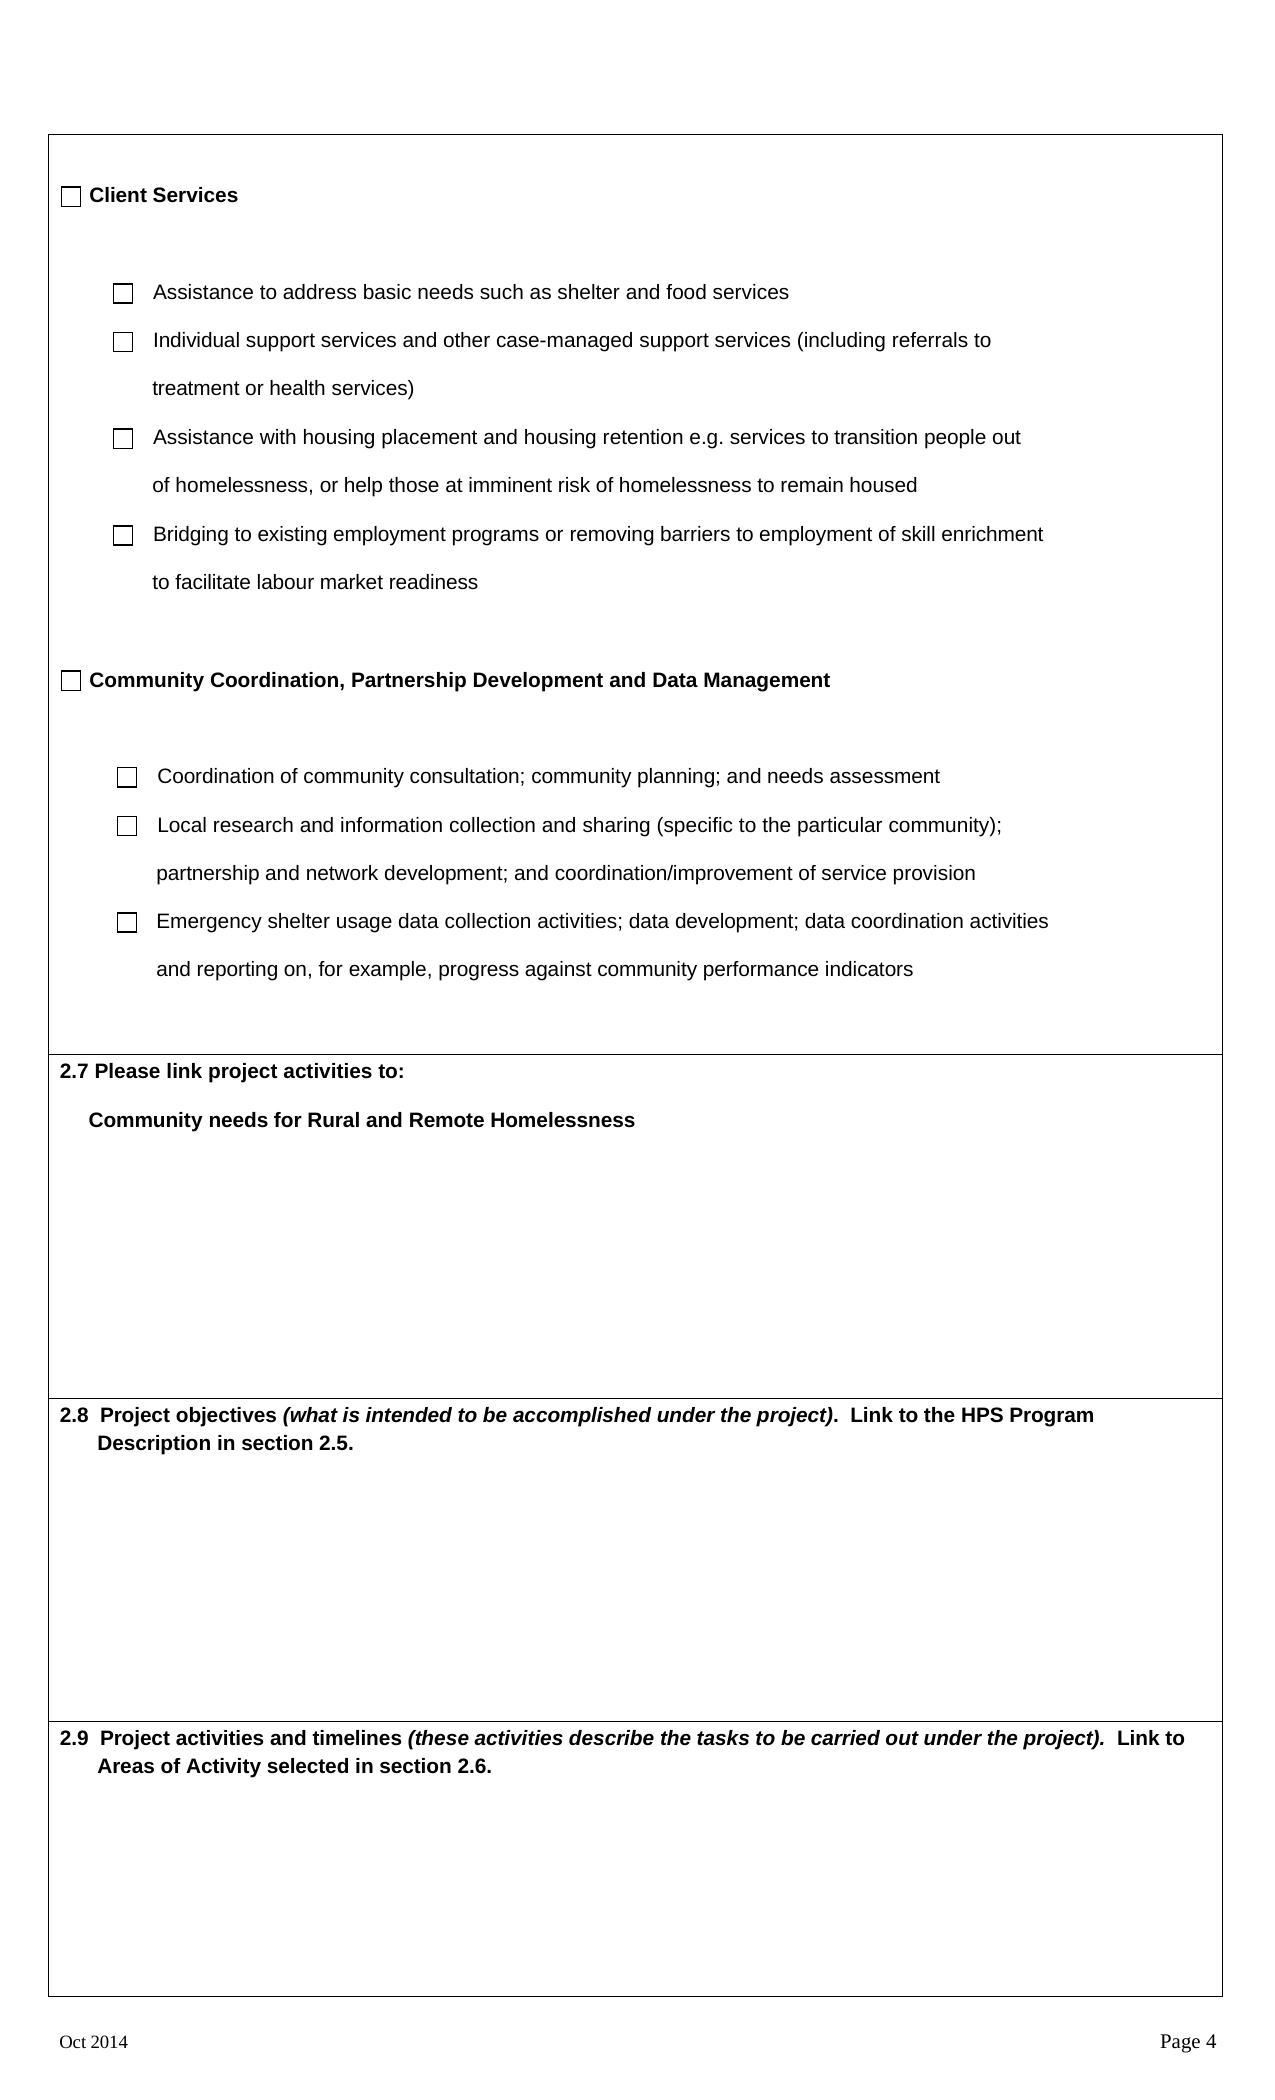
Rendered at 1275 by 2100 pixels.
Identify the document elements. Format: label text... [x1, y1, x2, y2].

table_cell 2.8 Project objectives (what is intended to be accomplished under the project). Link to the HPS Program Description in section 2.5. [49, 1399, 1222, 1721]
table_cell 2.7 Please link project activities to: Community needs for Rural and Remote Homelessness [49, 1055, 1222, 1398]
table_header Client Services Assistance to address basic needs such as shelter and food services Individual support services and other case-managed support services (including referrals to treatment or health services) Assistance with housing placement and housing retention e.g. services to transition people out of homelessness, or help those at imminent risk of homelessness to remain housed Bridging to existing employment programs or removing barriers to employment of skill enrichment to facilitate labour market readiness Community Coordination, Partnership Development and Data Management Coordination of community consultation; community planning; and needs assessment Local research and information collection and sharing (specific to the particular community); partnership and network development; and coordination/improvement of service provision Emergency shelter usage data collection activities; data development; data coordination activities and reporting on, for example, progress against community performance indicators [49, 135, 1222, 1054]
table_cell 2.9 Project activities and timelines (these activities describe the tasks to be carried out under the project). Link to Areas of Activity selected in section 2.6. [49, 1722, 1222, 1996]
